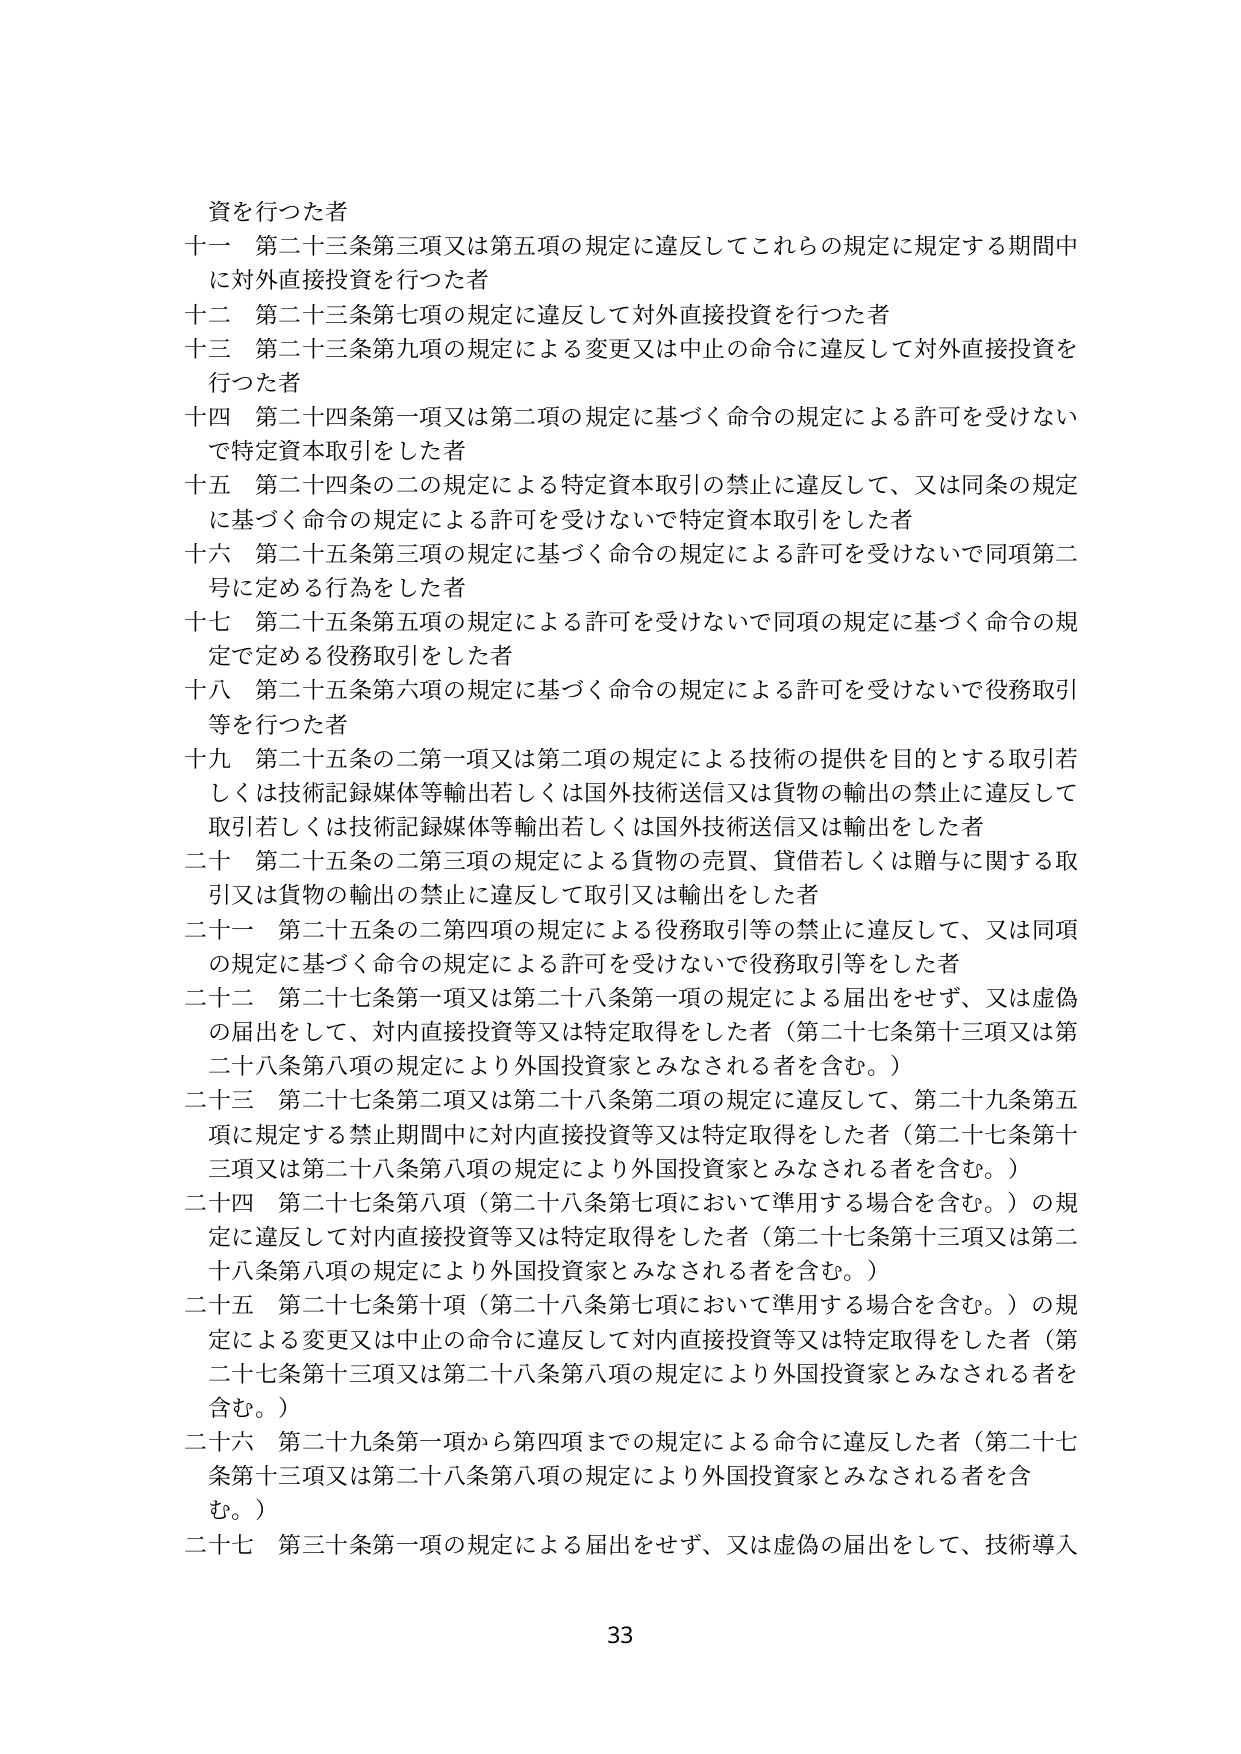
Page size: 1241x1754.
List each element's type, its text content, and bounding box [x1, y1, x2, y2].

text 二十四 第二十七条第八項（第二十八条第七項において準用する場合を含む。）の規定に違反して対内直接投資等又は特定取得をした者（第二十七条第十三項又は第二十八条第八項の規定により外国投資家とみなされる者を含む。） [184, 1184, 1079, 1287]
text 二十二 第二十七条第一項又は第二十八条第一項の規定による届出をせず、又は虚偽の届出をして、対内直接投資等又は特定取得をした者（第二十七条第十三項又は第二十八条第八項の規定により外国投資家とみなされる者を含む。） [184, 979, 1079, 1082]
text 十一 第二十三条第三項又は第五項の規定に違反してこれらの規定に規定する期間中に対外直接投資を行つた者 [184, 228, 1079, 296]
text 十四 第二十四条第一項又は第二項の規定に基づく命令の規定による許可を受けないで特定資本取引をした者 [184, 399, 1079, 467]
text 十三 第二十三条第九項の規定による変更又は中止の命令に違反して対外直接投資を行つた者 [184, 330, 1079, 399]
text 二十六 第二十九条第一項から第四項までの規定による命令に違反した者（第二十七条第十三項又は第二十八条第八項の規定により外国投資家とみなされる者を含む。） [184, 1424, 1079, 1526]
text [184, 194, 1079, 228]
text 二十 第二十五条の二第三項の規定による貨物の売買、貸借若しくは贈与に関する取引又は貨物の輸出の禁止に違反して取引又は輸出をした者 [184, 843, 1079, 911]
text 十六 第二十五条第三項の規定に基づく命令の規定による許可を受けないで同項第二号に定める行為をした者 [184, 535, 1079, 604]
text 二十一 第二十五条の二第四項の規定による役務取引等の禁止に違反して、又は同項の規定に基づく命令の規定による許可を受けないで役務取引等をした者 [184, 911, 1079, 979]
text 二十五 第二十七条第十項（第二十八条第七項において準用する場合を含む。）の規定による変更又は中止の命令に違反して対内直接投資等又は特定取得をした者（第二十七条第十三項又は第二十八条第八項の規定により外国投資家とみなされる者を含む。） [184, 1287, 1079, 1424]
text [184, 1526, 1079, 1560]
text 二十三 第二十七条第二項又は第二十八条第二項の規定に違反して、第二十九条第五項に規定する禁止期間中に対内直接投資等又は特定取得をした者（第二十七条第十三項又は第二十八条第八項の規定により外国投資家とみなされる者を含む。） [184, 1082, 1079, 1184]
text 十七 第二十五条第五項の規定による許可を受けないで同項の規定に基づく命令の規定で定める役務取引をした者 [184, 604, 1079, 672]
text 十九 第二十五条の二第一項又は第二項の規定による技術の提供を目的とする取引若しくは技術記録媒体等輸出若しくは国外技術送信又は貨物の輸出の禁止に違反して取引若しくは技術記録媒体等輸出若しくは国外技術送信又は輸出をした者 [184, 740, 1079, 843]
text 十五 第二十四条の二の規定による特定資本取引の禁止に違反して、又は同条の規定に基づく命令の規定による許可を受けないで特定資本取引をした者 [184, 467, 1079, 535]
text 十八 第二十五条第六項の規定に基づく命令の規定による許可を受けないで役務取引等を行つた者 [184, 672, 1079, 740]
text 十二 第二十三条第七項の規定に違反して対外直接投資を行つた者 [184, 296, 1079, 330]
